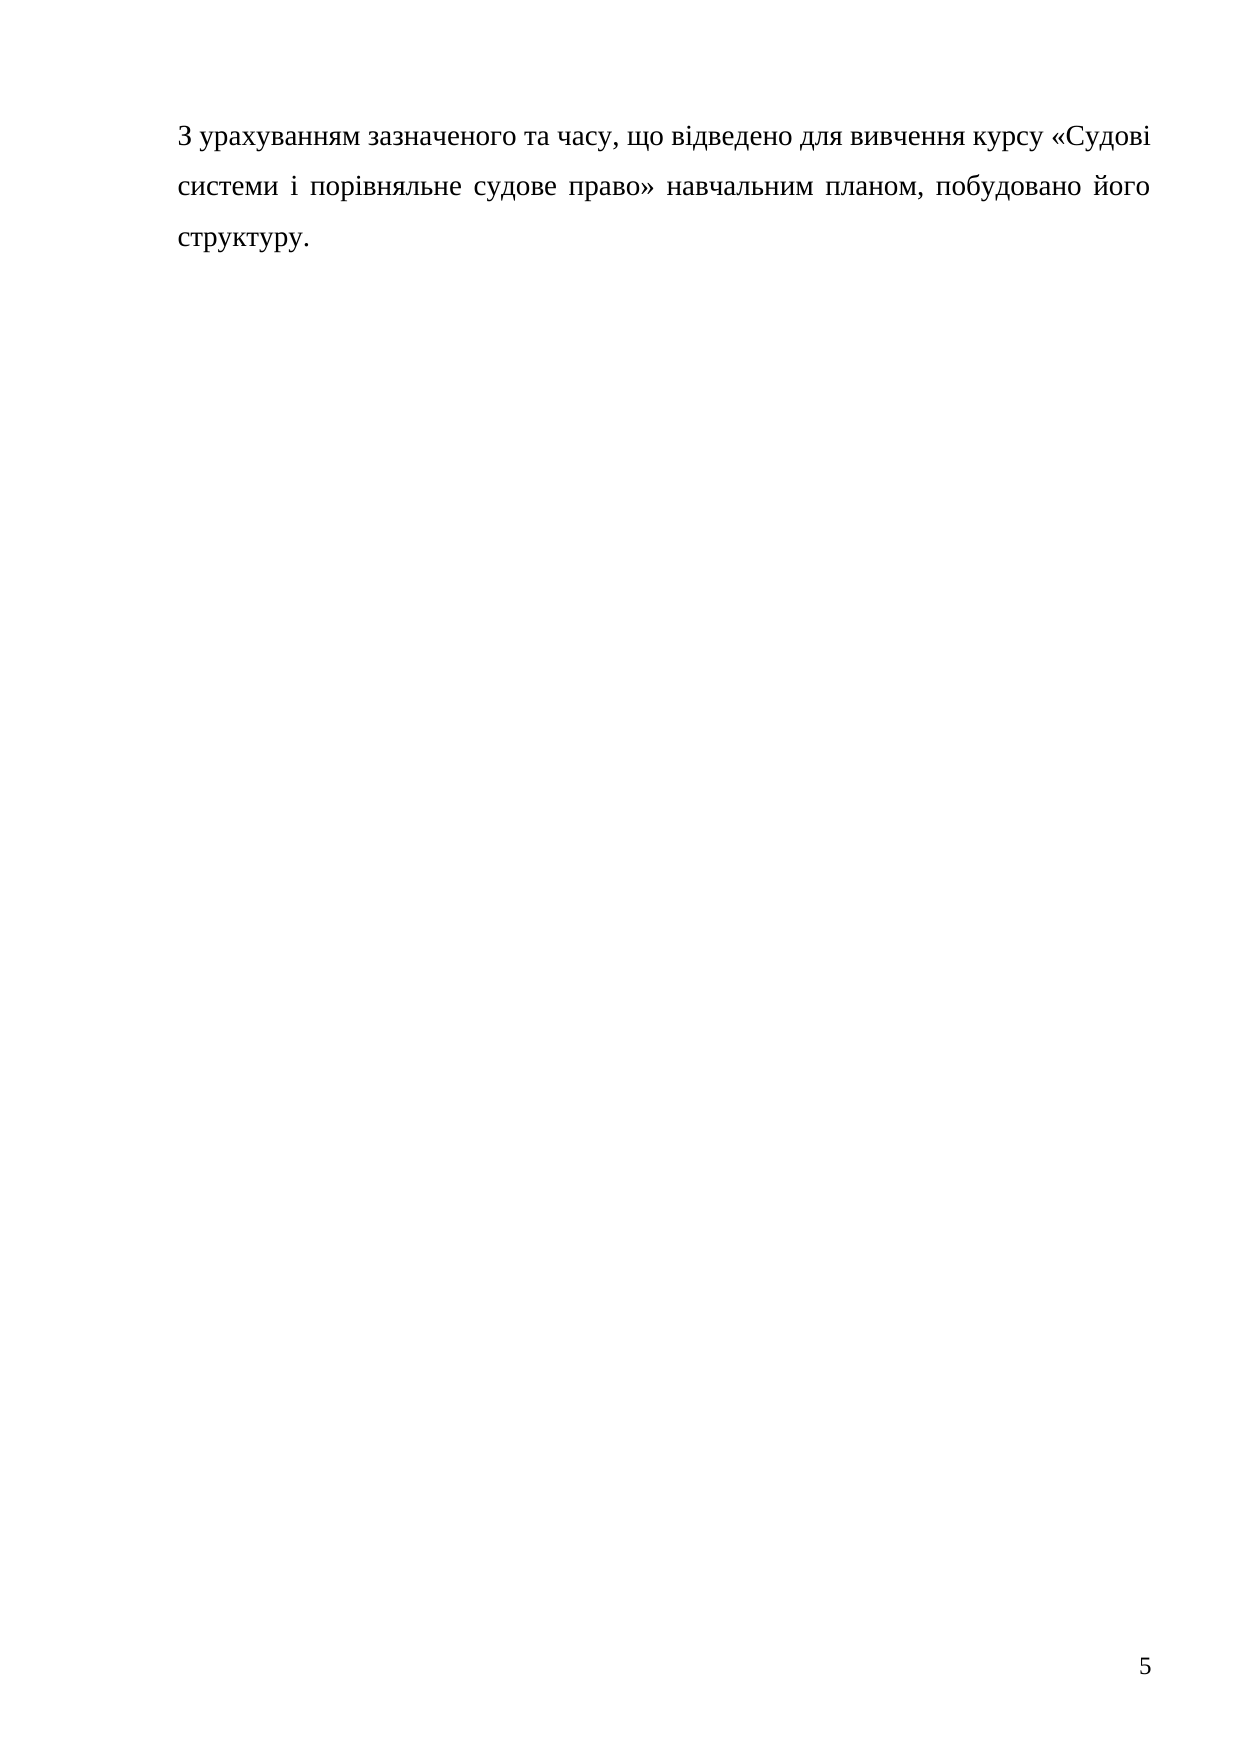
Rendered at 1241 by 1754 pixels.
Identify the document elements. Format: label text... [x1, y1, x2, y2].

text З урахуванням зазначеного та часу, що відведено для вивчення курсу «Судові системи і порівняльне судове право» навчальним планом, побудовано його структуру. [177, 118, 1152, 252]
